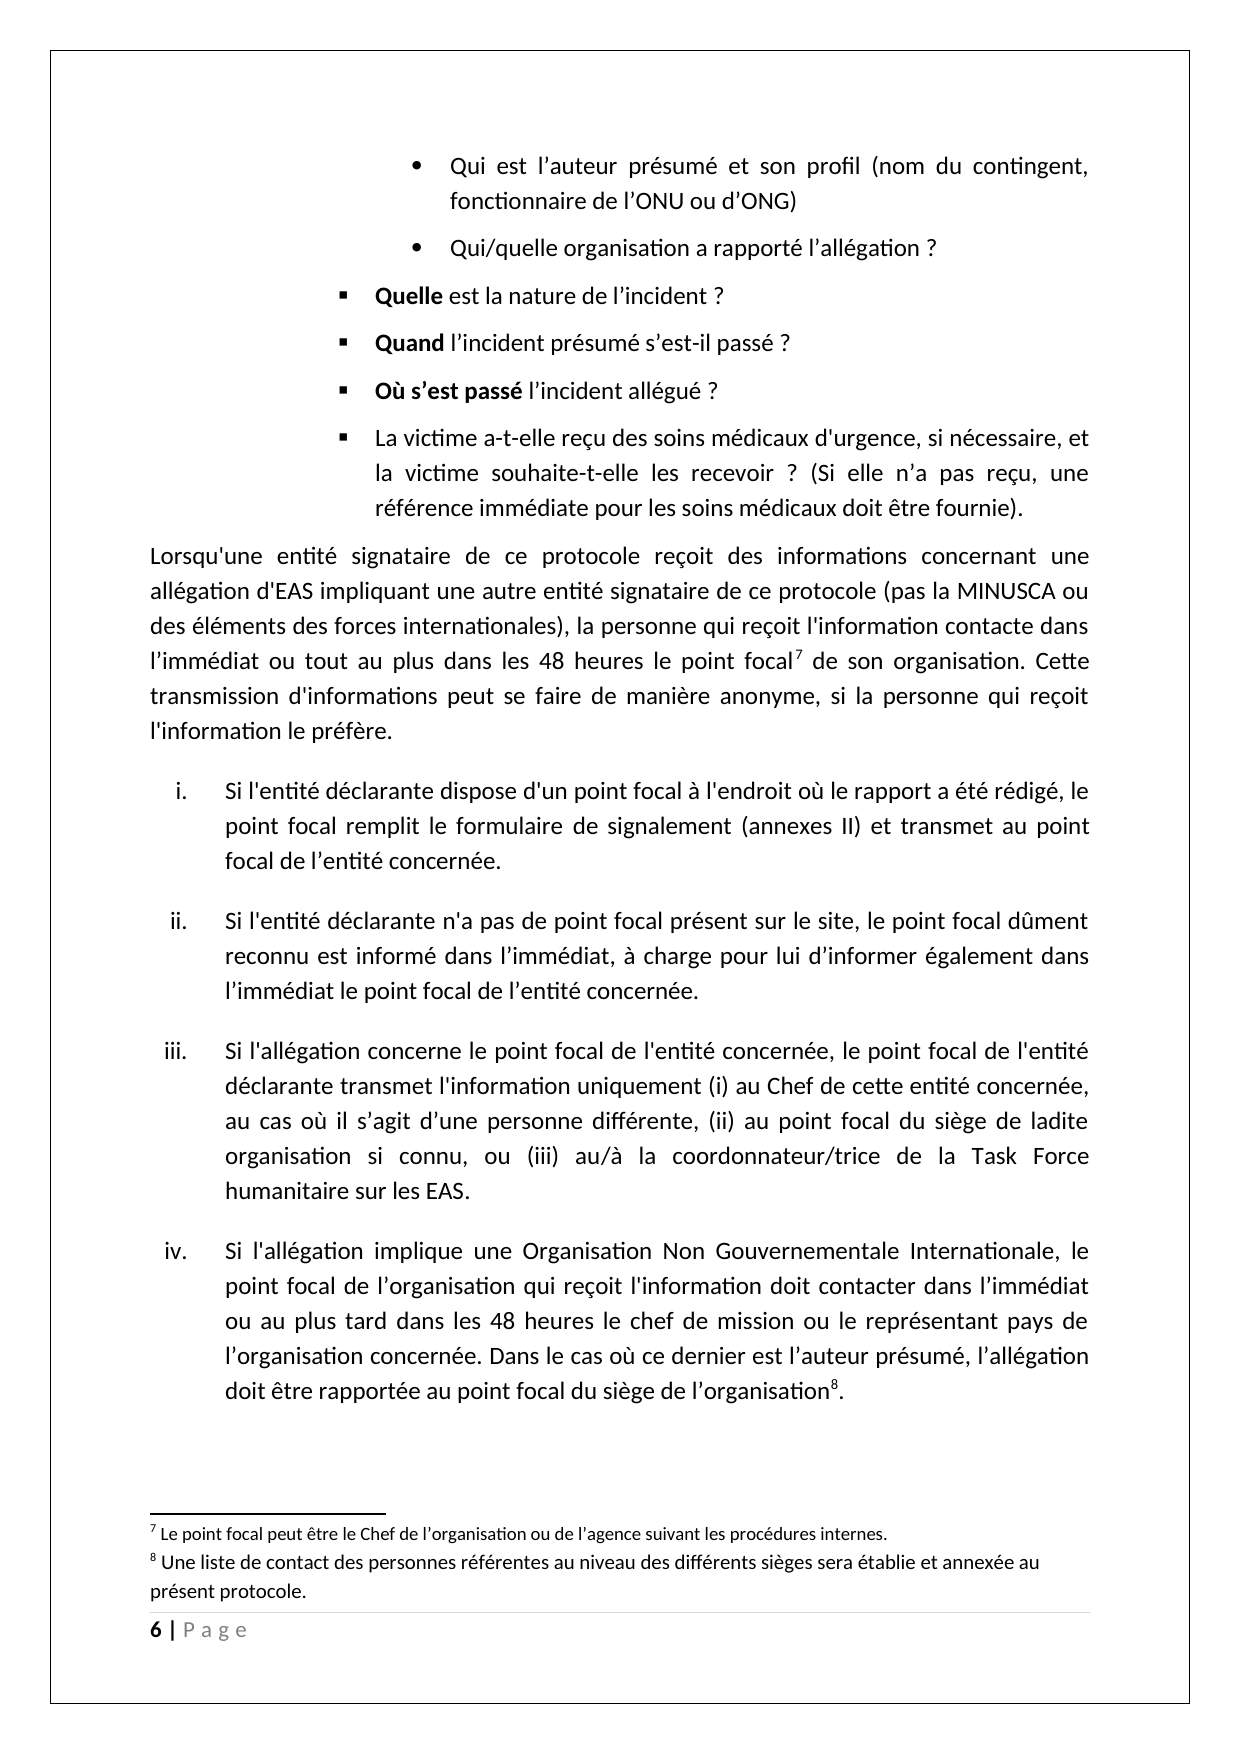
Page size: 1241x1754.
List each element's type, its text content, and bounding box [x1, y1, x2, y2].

list Où s’est passé l’incident allégué ? [337, 375, 1090, 406]
list Qui/quelle organisation a rapporté l’allégation ? [412, 232, 1090, 263]
list Si l'entité déclarante dispose d'un point focal à l'endroit où le rapport a été rédigé, le point focal remplit le formulaire de signalement (annexes II) et transmet au point focal de l’entité concernée. [187, 775, 1090, 876]
list Si l'allégation concerne le point focal de l'entité concernée, le point focal de l'entité déclarante transmet l'information uniquement (i) au Chef de cette entité concernée, au cas où il s’agit d’une personne différente, (ii) au point focal du siège de ladite organisation si connu, ou (iii) au/à la coordonnateur/trice de la Task Force humanitaire sur les EAS. [187, 1035, 1090, 1206]
list Quand l’incident présumé s’est-il passé ? [337, 327, 1090, 358]
list Quelle est la nature de l’incident ? [337, 280, 1090, 311]
text Lorsqu'une entité signataire de ce protocole reçoit des informations concernant une allégation d'EAS impliquant une autre entité signataire de ce protocole (pas la MINUSCA ou des éléments des forces internationales), la personne qui reçoit l'information contacte dans l’immédiat ou tout au plus dans les 48 heures le point focal de son organisation. Cette transmission d'informations peut se faire de manière anonyme, si la personne qui reçoit l'information le préfère. [150, 540, 1090, 746]
list Si l'allégation implique une Organisation Non Gouvernementale Internationale, le point focal de l’organisation qui reçoit l'information doit contacter dans l’immédiat ou au plus tard dans les 48 heures le chef de mission ou le représentant pays de l’organisation concernée. Dans le cas où ce dernier est l’auteur présumé, l’allégation doit être rapportée au point focal du siège de l’organisation. [187, 1235, 1090, 1406]
list La victime a-t-elle reçu des soins médicaux d'urgence, si nécessaire, et la victime souhaite-t-elle les recevoir ? (Si elle n’a pas reçu, une référence immédiate pour les soins médicaux doit être fournie). [337, 422, 1090, 523]
list Si l'entité déclarante n'a pas de point focal présent sur le site, le point focal dûment reconnu est informé dans l’immédiat, à charge pour lui d’informer également dans l’immédiat le point focal de l’entité concernée. [187, 905, 1090, 1006]
list Qui est l’auteur présumé et son profil (nom du contingent, fonctionnaire de l’ONU ou d’ONG) [412, 150, 1090, 216]
